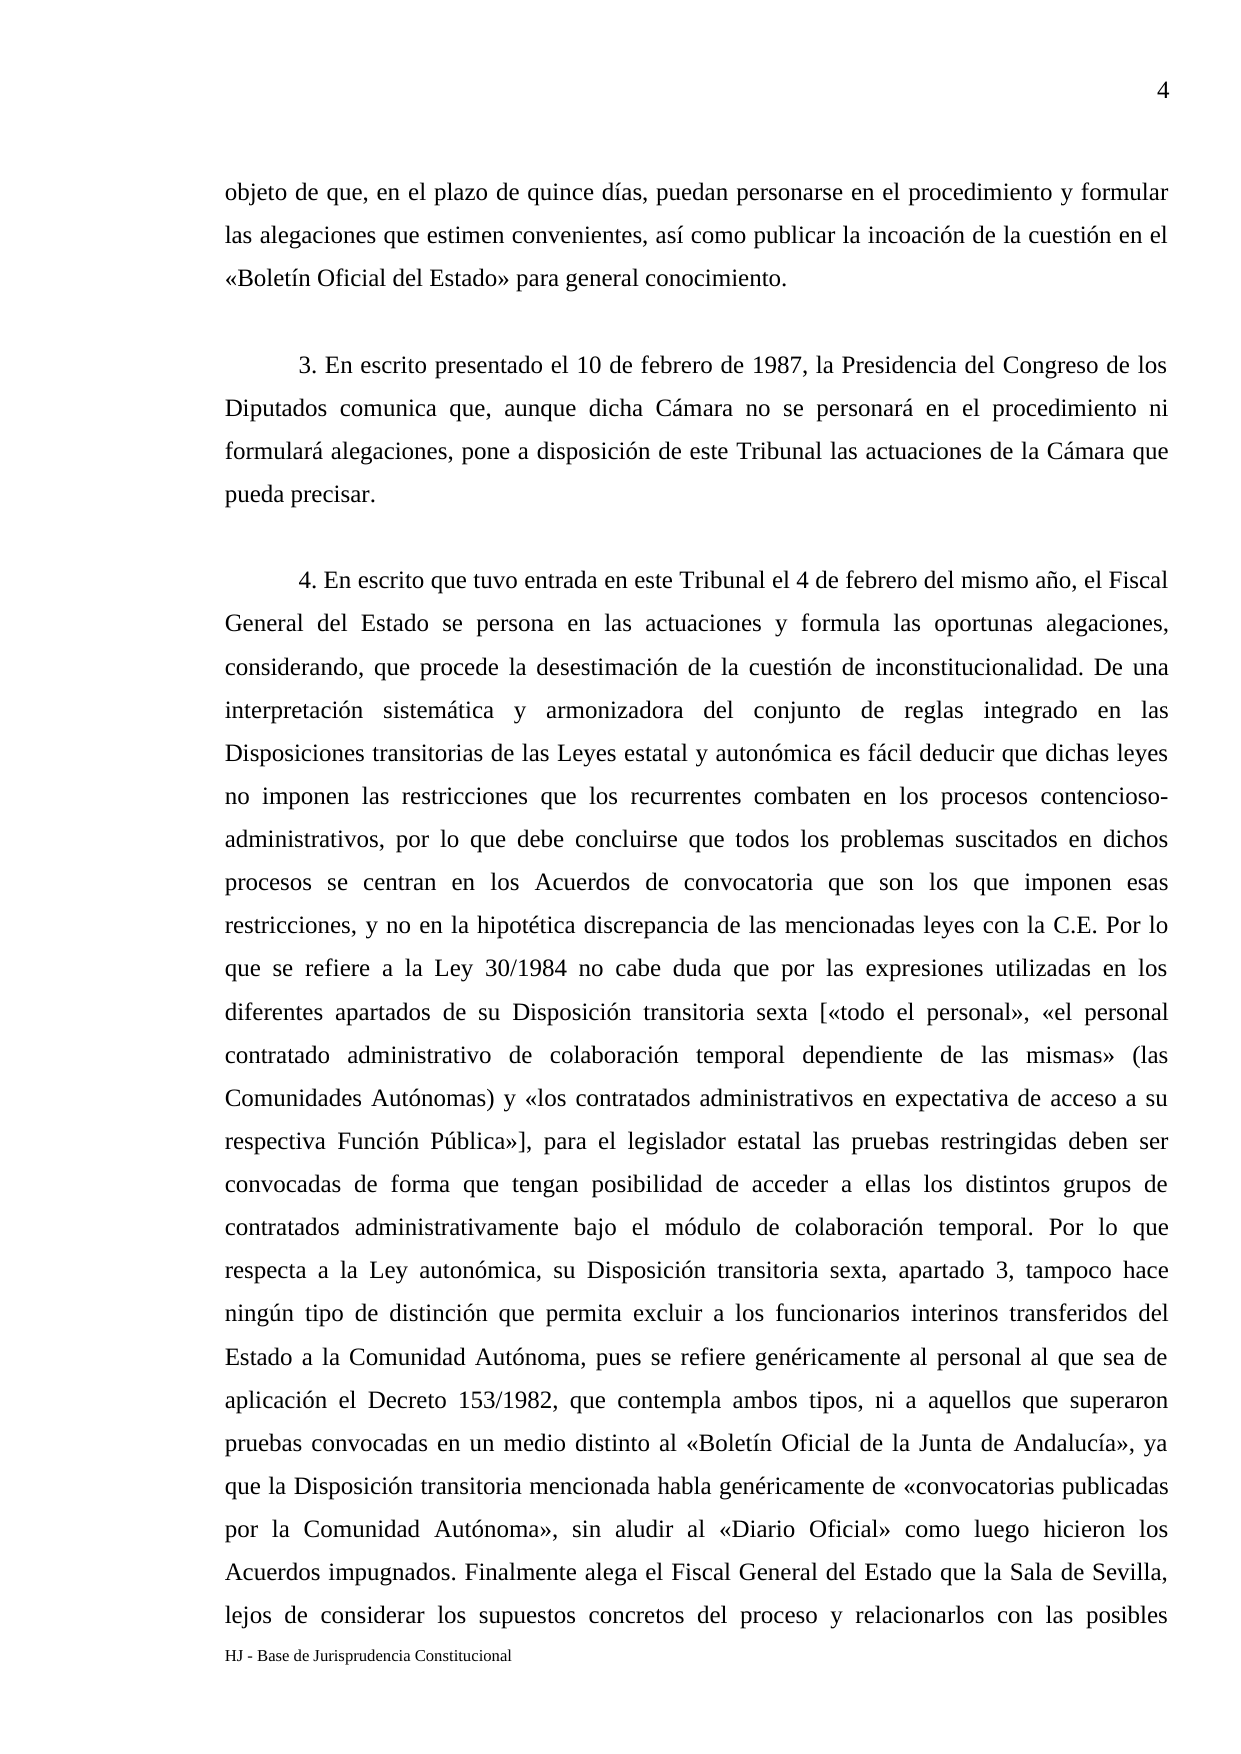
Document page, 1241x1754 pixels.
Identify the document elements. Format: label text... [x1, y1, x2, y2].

text 3. En escrito presentado el 10 de febrero de 1987, la Presidencia del Congreso de los Diputados comunica que, aunque dicha Cámara no se personará en el procedimiento ni formulará alegaciones, pone a disposición de este Tribunal las actuaciones de la Cámara que pueda precisar. [224, 350, 1169, 508]
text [224, 565, 1169, 1629]
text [224, 177, 1169, 292]
